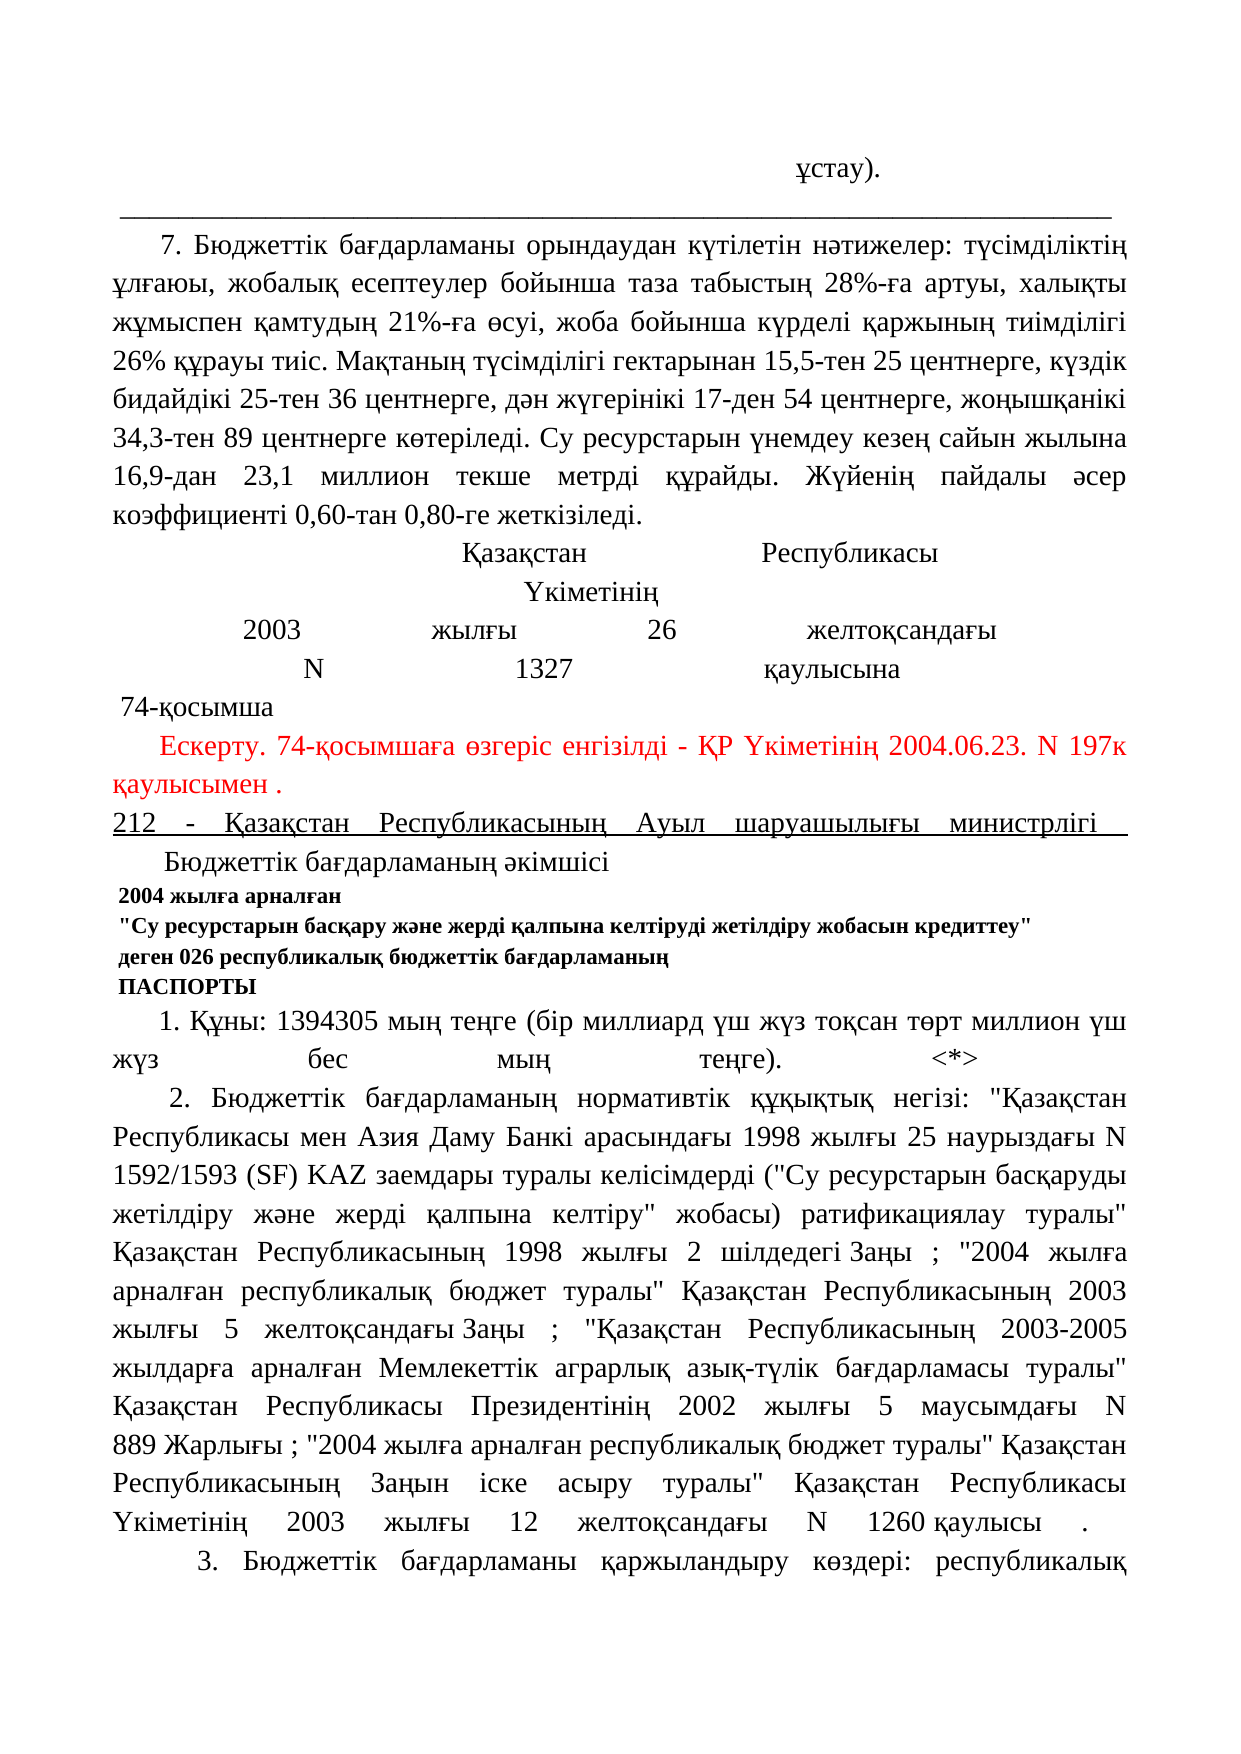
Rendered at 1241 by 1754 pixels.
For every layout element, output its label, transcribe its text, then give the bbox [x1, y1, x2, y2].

text 212 - Қазақстан Республикасының Ауыл шаруашылығы министрлігі Бюджеттік бағдарламаның әкімшісі [112, 805, 1128, 834]
text 2004 жылға арналған "Су ресурстарын басқару және жердi қалпына келтiрудi жетiлдiру жобасын кредиттеу" деген 026 республикалық бюджеттiк бағдарламаның ПАСПОРТЫ [112, 882, 1128, 999]
text 212 - Қазақстан Республикасының Ауыл шаруашылығы министрлігі Бюджеттік бағдарламаның әкімшісі [112, 835, 1128, 877]
text 7. Бюджеттiк бағдарламаны орындаудан күтiлетiн нәтижелер: түсiмдiлiктiң ұлғаюы, жобалық есептеулер бойынша таза табыстың 28%-ға артуы, халықты жұмыспен қамтудың 21%-ға өсуi, жоба бойынша күрделi қаржының тиiмдiлiгi 26% құрауы тиiс. Мақтаның түсiмдiлiгi гектарынан 15,5-тен 25 центнерге, күздiк бидайдiкi 25-тен 36 центнерге, дән жүгерiнiкi 17-ден 54 центнерге, жоңышқанiкi 34,3-тен 89 центнерге көтерiледi. Су peсурстарын үнемдеу кезең сайын жылына 16,9-дан 23,1 миллион текше метрдi құрайды. Жүйенiң пайдалы әсер коэффициентi 0,60-тан 0,80-ге жеткiзiледi. [112, 227, 1128, 530]
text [112, 150, 1128, 222]
text Қазақстан Республикасы Yкiметiнiң 2003 жылғы 26 желтоқсандағы N 1327 қаулысына 74-қосымша [112, 535, 1128, 723]
text Ескерту. 74-қосымшаға өзгеріс енгізілді - ҚР Үкіметінің 2004.06.23. N 197к қаулысымен . [112, 728, 1128, 800]
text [112, 1003, 1128, 1576]
